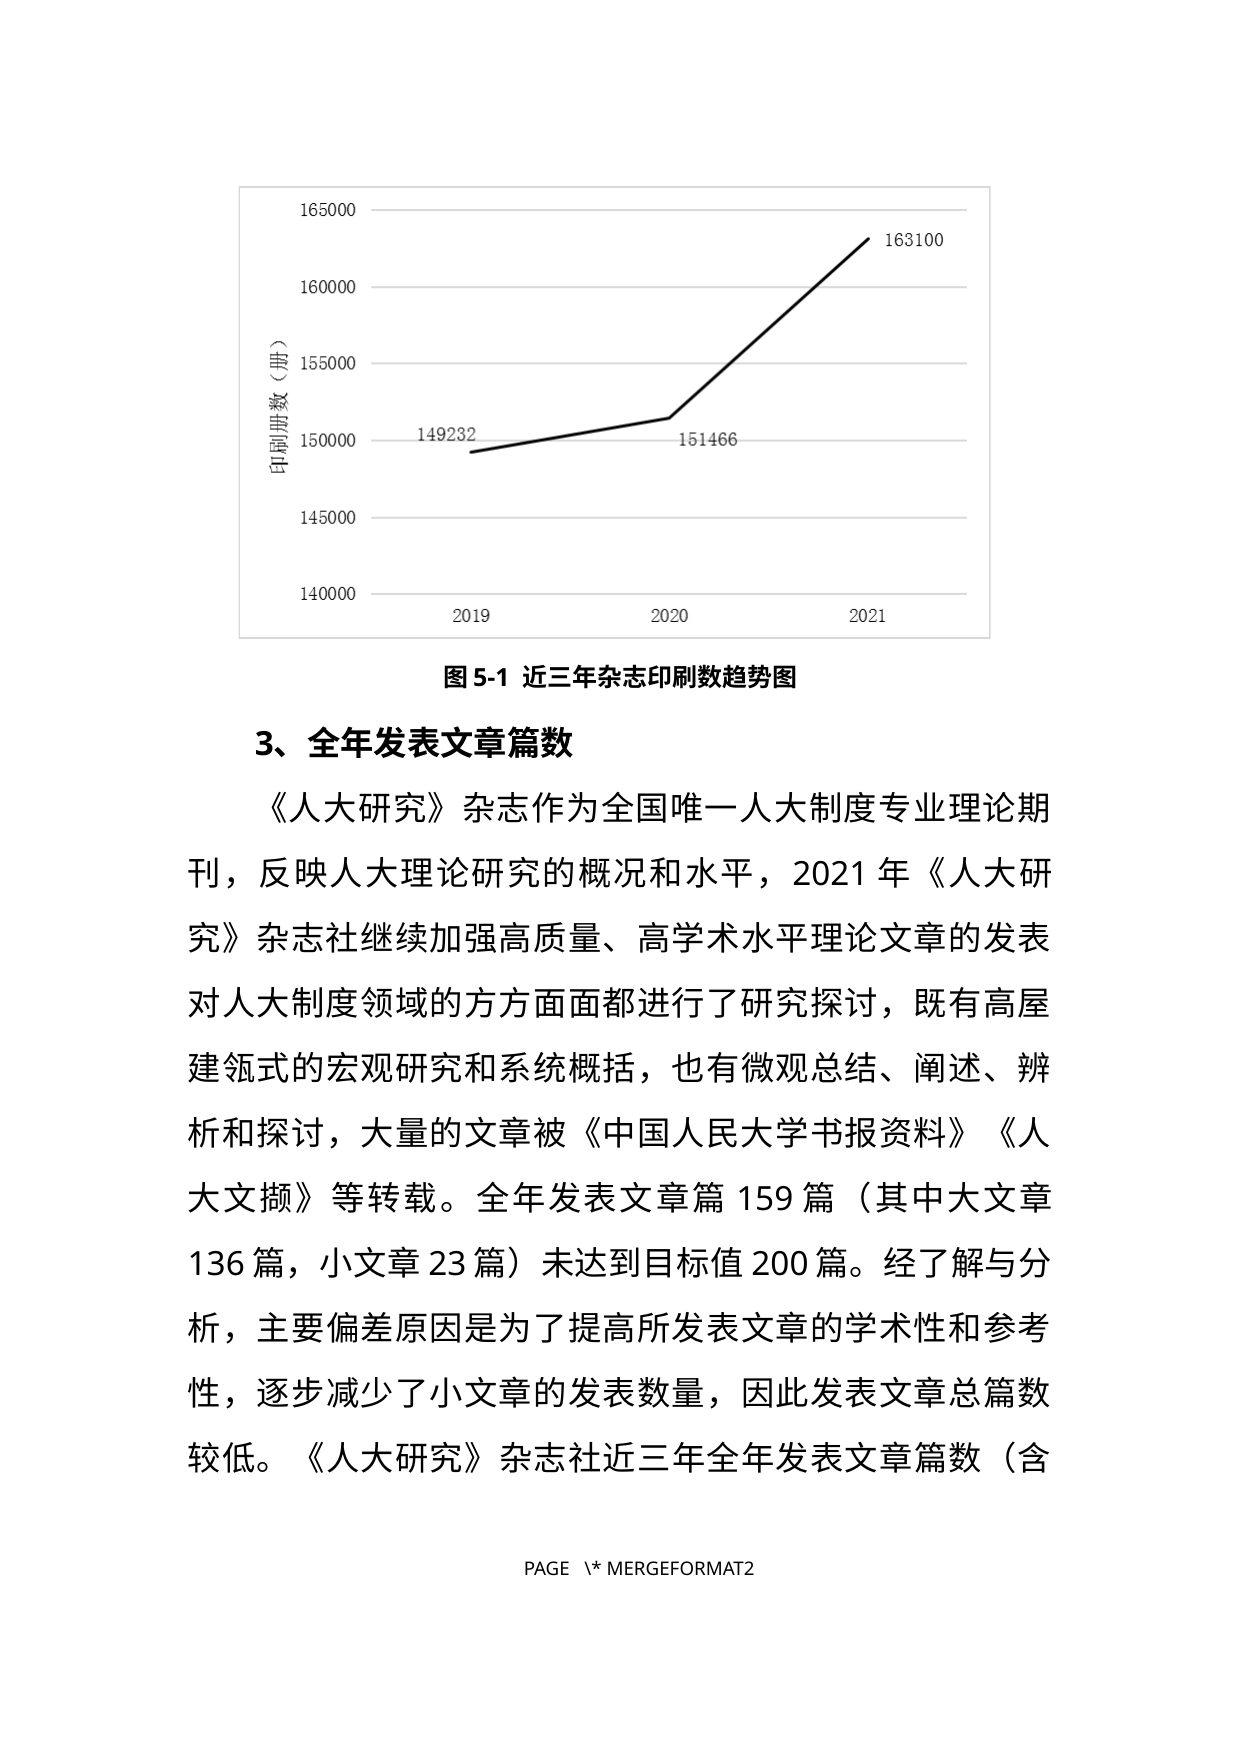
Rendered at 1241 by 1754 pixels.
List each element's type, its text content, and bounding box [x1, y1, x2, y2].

subtitle 3、全年发表文章篇数 [187, 708, 1053, 773]
picture [238, 186, 991, 639]
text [187, 773, 1053, 1488]
